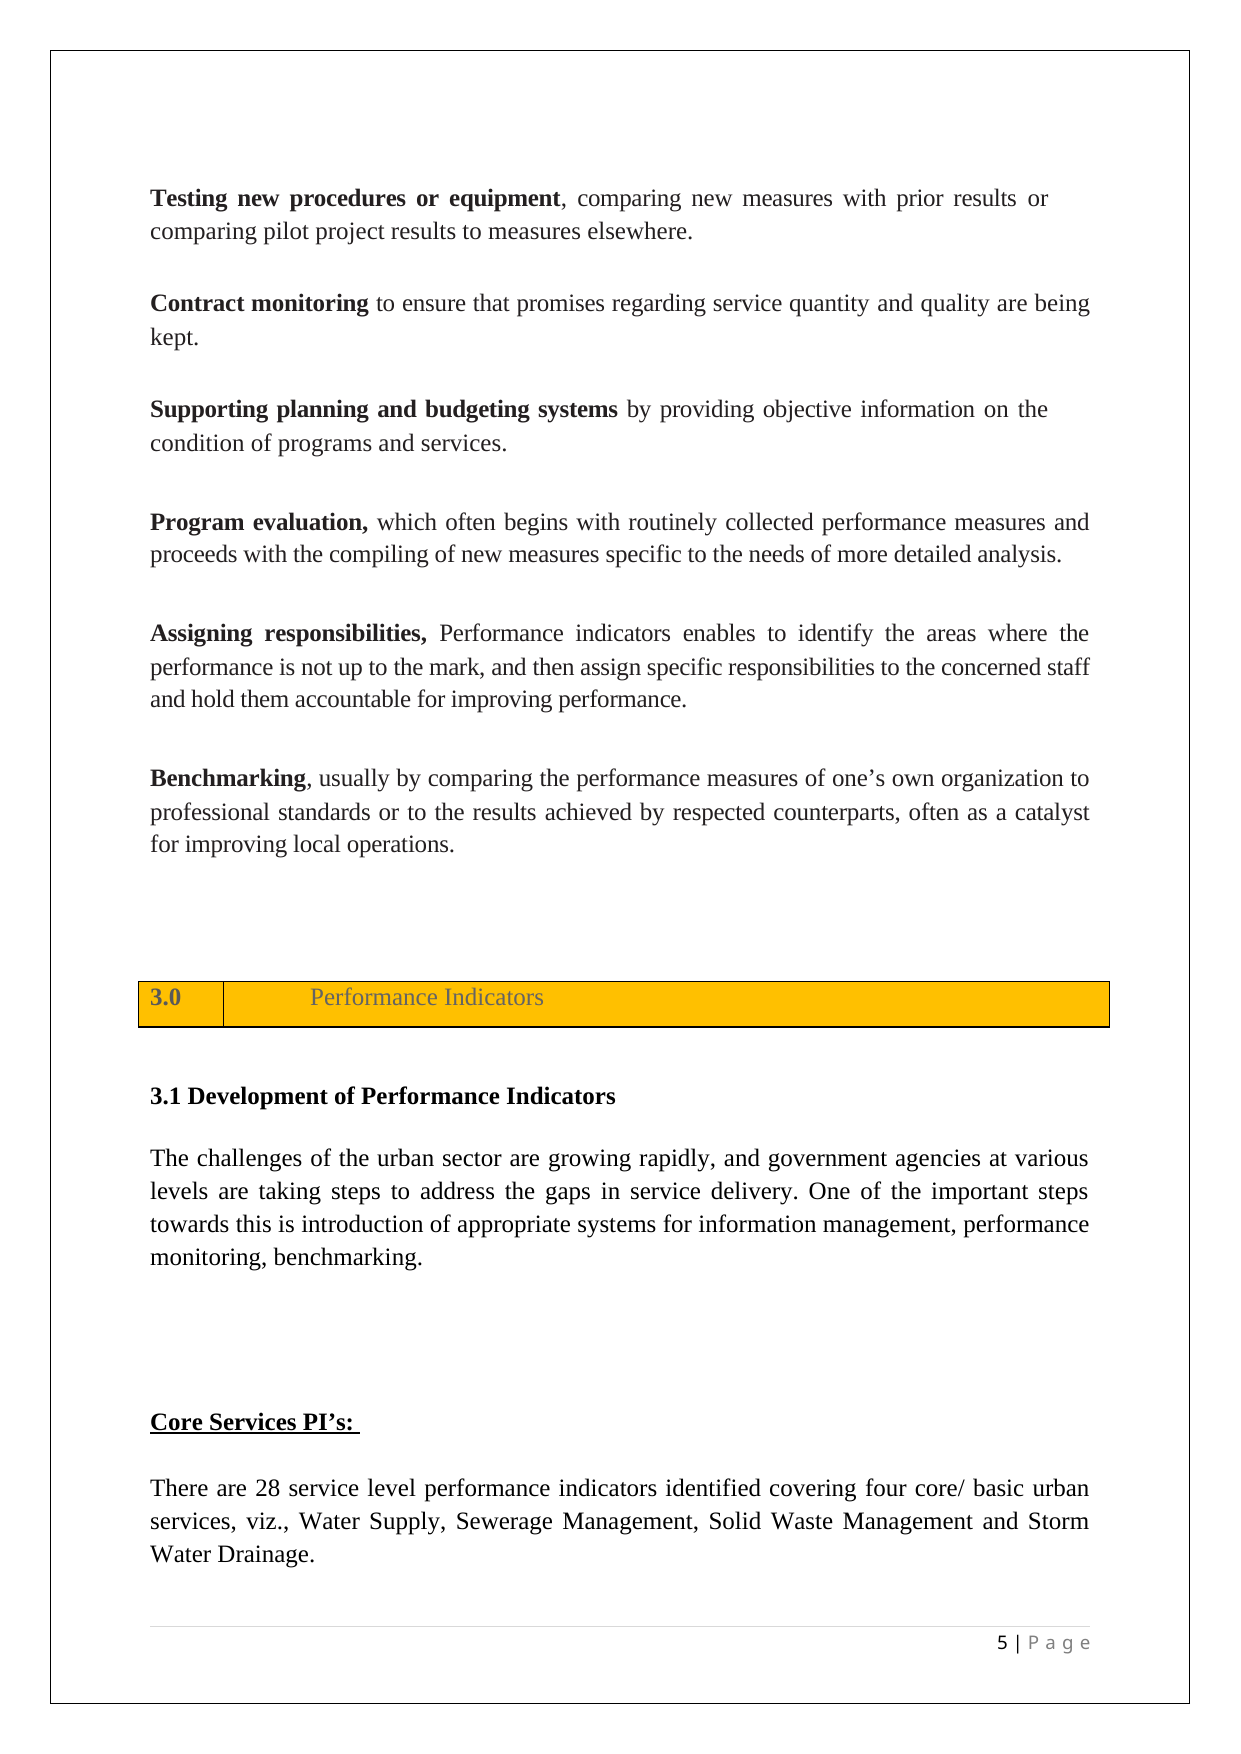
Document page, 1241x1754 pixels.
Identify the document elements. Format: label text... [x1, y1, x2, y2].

subtitle 3.1 Development of Performance Indicators [150, 1081, 1090, 1110]
text Benchmarking, usually by comparing the performance measures of one’s own organization to professional standards or to the results achieved by respected counterparts, often as a catalyst for improving local operations. [150, 763, 1090, 858]
text The challenges of the urban sector are growing rapidly, and government agencies at various levels are taking steps to address the gaps in service delivery. One of the important steps towards this is introduction of appropriate systems for information management, performance monitoring, benchmarking. [150, 1143, 1090, 1271]
text Supporting planning and budgeting systems by providing objective information on the condition of programs and services. [150, 394, 1048, 456]
text There are 28 service level performance indicators identified covering four core/ basic urban services, viz., Water Supply, Sewerage Management, Solid Waste Management and Storm Water Drainage. [150, 1473, 1090, 1568]
table_header Performance Indicators [224, 982, 1109, 1026]
text Contract monitoring to ensure that promises regarding service quantity and quality are being kept. [150, 288, 1090, 350]
text Testing new procedures or equipment, comparing new measures with prior results or comparing pilot project results to measures elsewhere. [150, 183, 1048, 245]
text Core Services PI’s: [150, 1407, 1090, 1436]
text Program evaluation, which often begins with routinely collected performance measures and proceeds with the compiling of new measures specific to the needs of more detailed analysis. [150, 507, 1090, 568]
text Assigning responsibilities, Performance indicators enables to identify the areas where the performance is not up to the mark, and then assign specific responsibilities to the concerned staff and hold them accountable for improving performance. [150, 618, 1090, 713]
table_header 3.0 [139, 982, 223, 1026]
